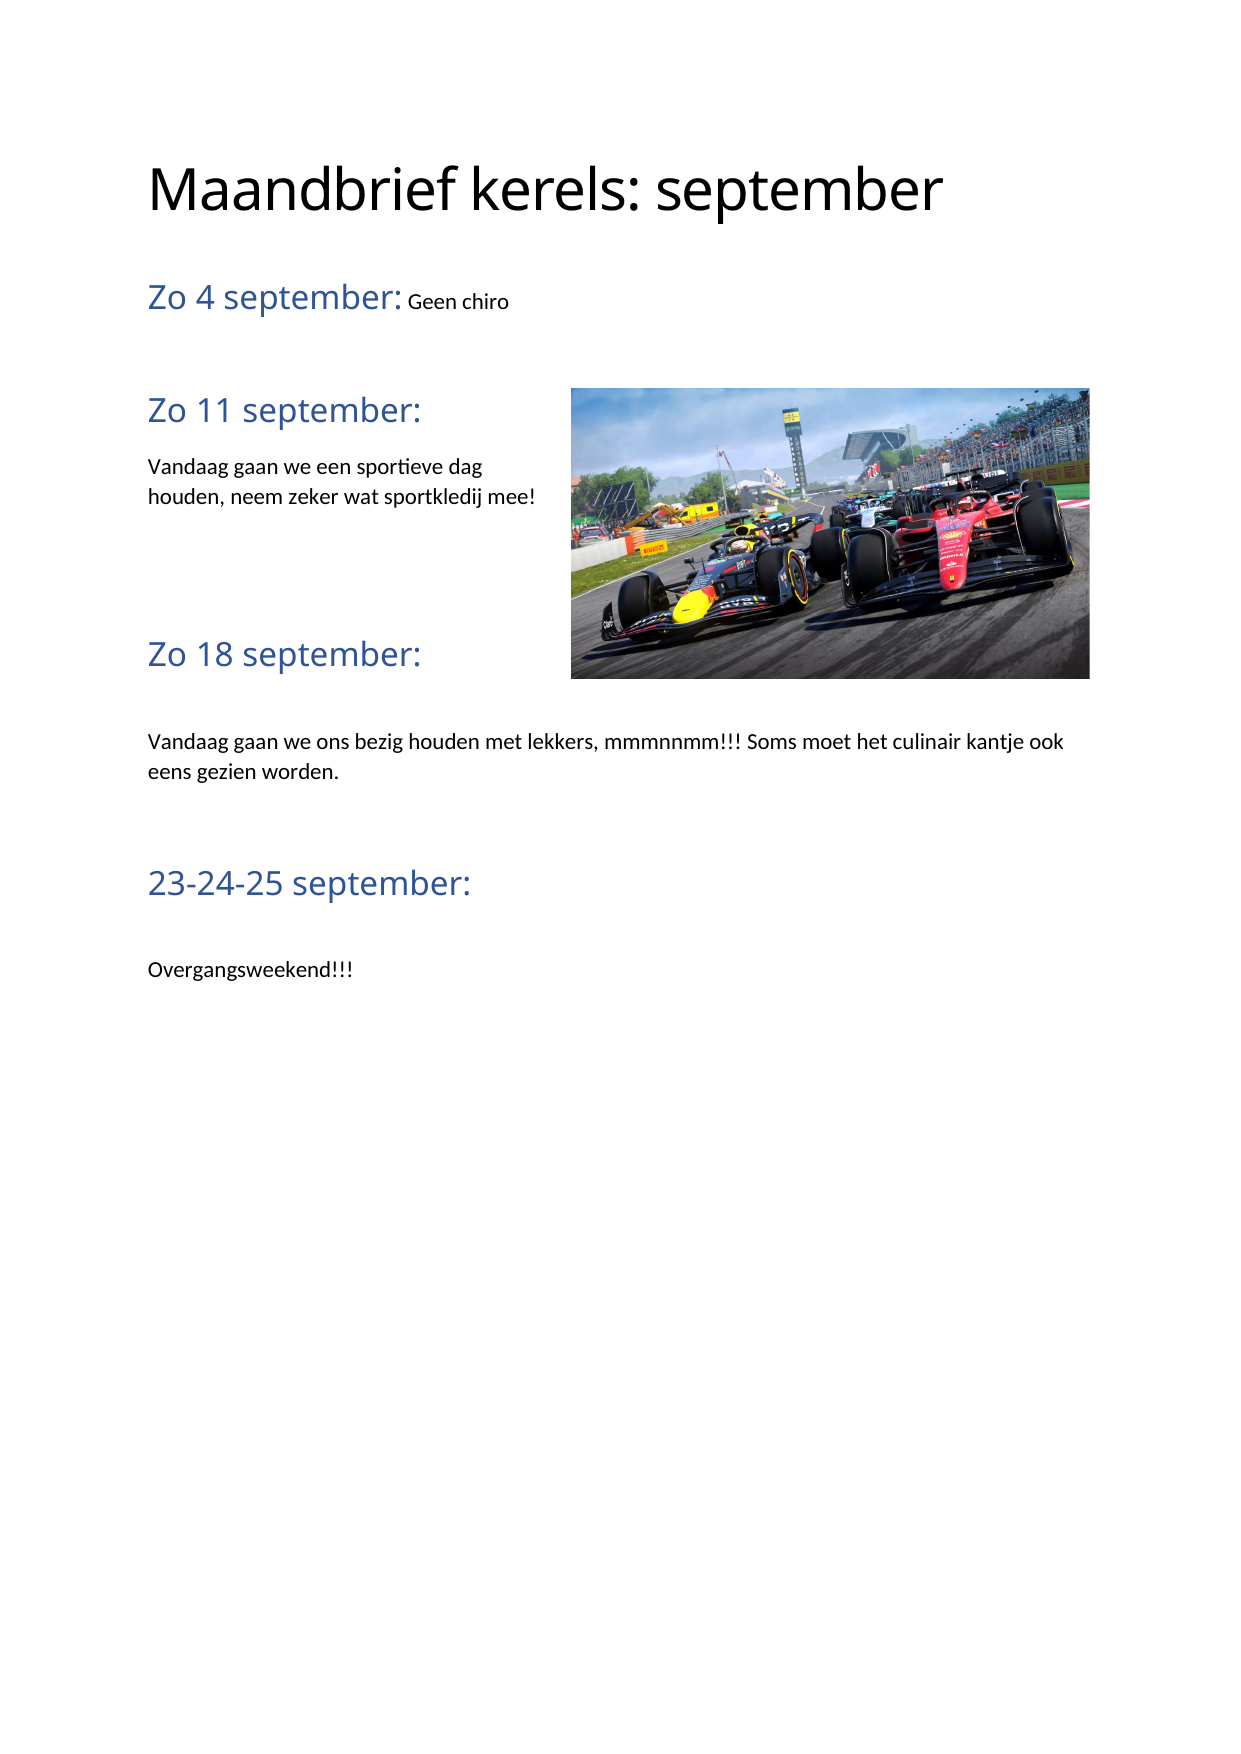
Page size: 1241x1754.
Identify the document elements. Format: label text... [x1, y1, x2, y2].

subtitle Zo 18 september: [148, 631, 571, 677]
text Zo 11 september: [148, 386, 1093, 432]
subtitle 23-24-25 september: [148, 859, 1093, 905]
picture [571, 388, 1090, 679]
text Overgangsweekend!!! [148, 955, 1093, 983]
text Vandaag gaan we ons bezig houden met lekkers, mmmnnmm!!! Soms moet het culinair kantje ook eens gezien worden. [148, 727, 1093, 785]
text Vandaag gaan we een sportieve dag houden, neem zeker wat sportkledij mee! [148, 452, 571, 510]
title Maandbrief kerels: september [148, 148, 1093, 227]
text Zo 4 september: Geen chiro [148, 274, 1093, 319]
